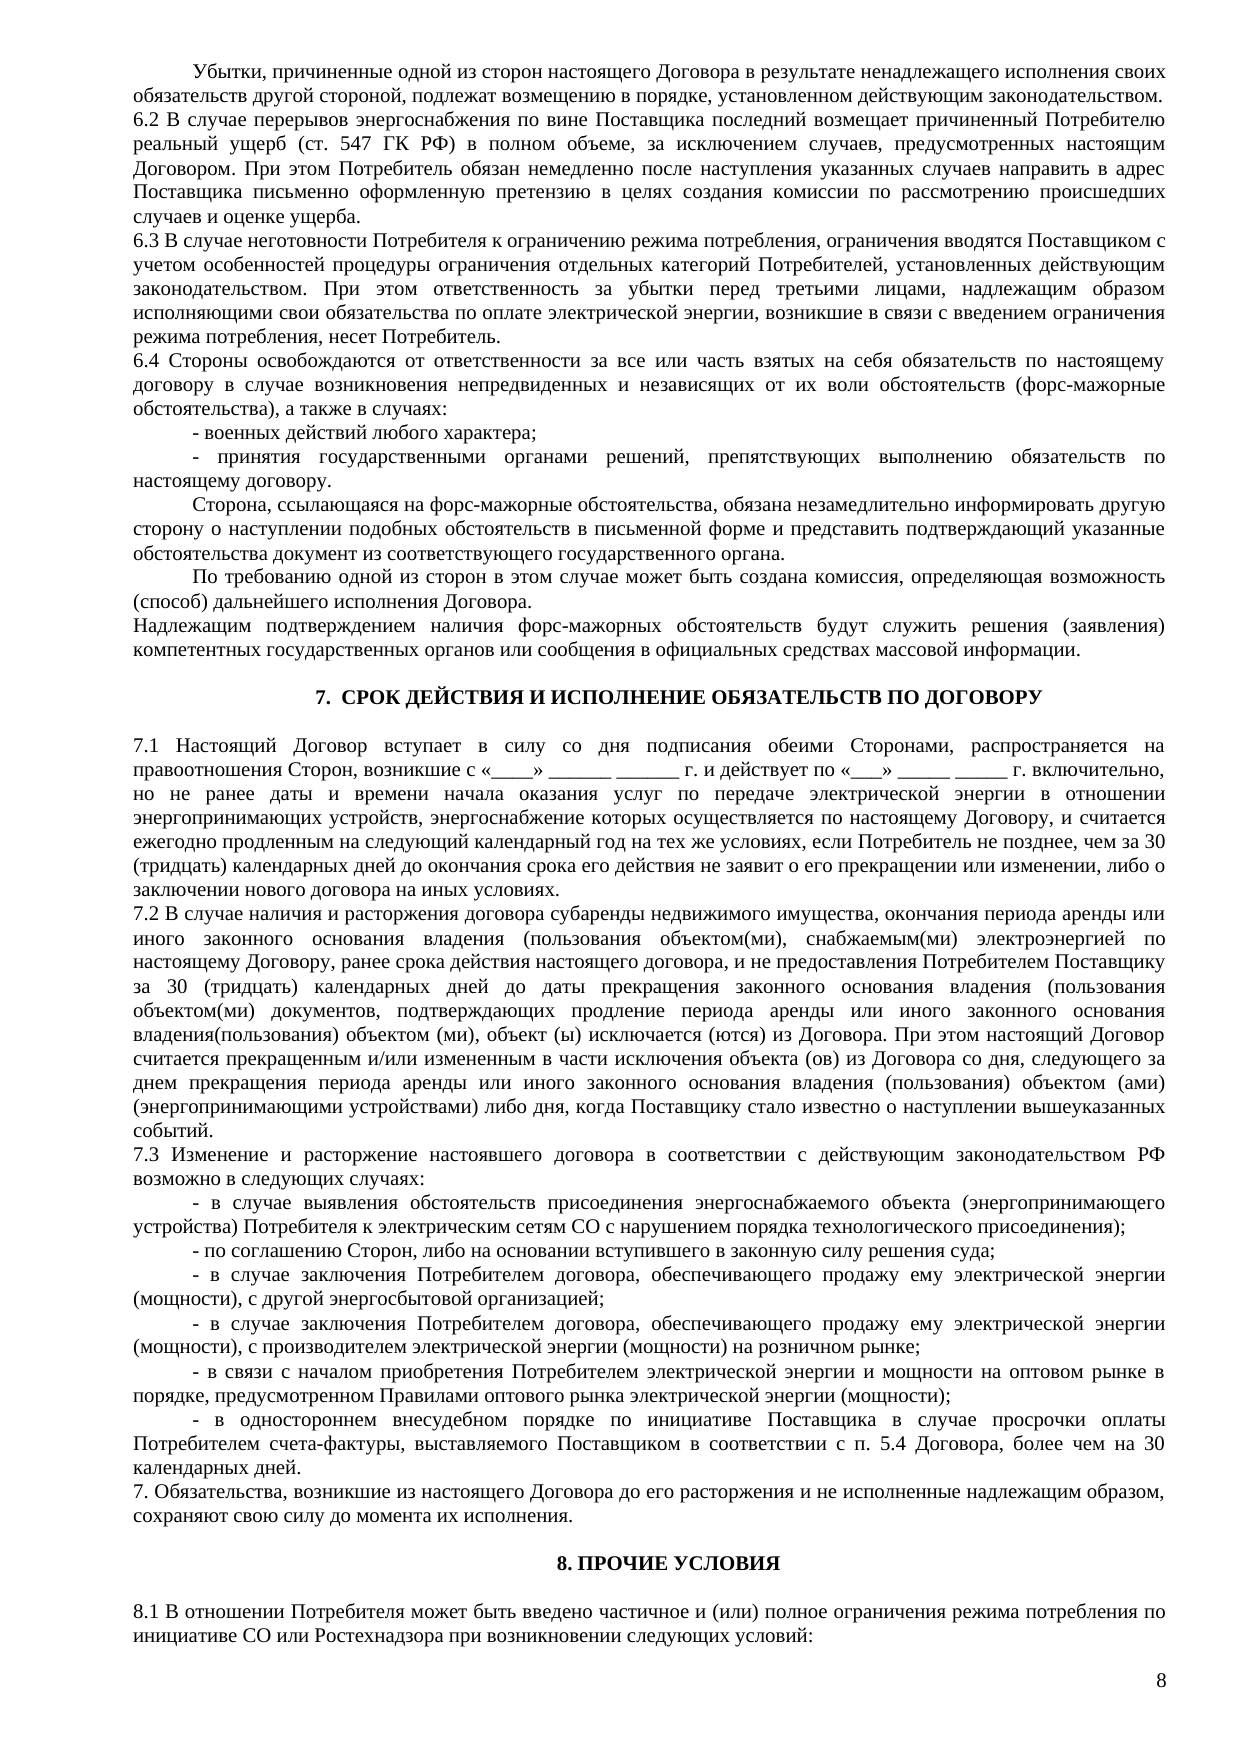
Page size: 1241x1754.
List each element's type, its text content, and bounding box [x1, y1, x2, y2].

text - военных действий любого характера; [133, 420, 1167, 444]
text - в случае заключения Потребителем договора, обеспечивающего продажу ему электрической энергии (мощности), с производителем электрической энергии (мощности) на розничном рынке; [133, 1310, 1167, 1358]
text 7. СРОК ДЕЙСТВИЯ И ИСПОЛНЕНИЕ ОБЯЗАТЕЛЬСТВ ПО ДОГОВОРУ [133, 685, 1167, 709]
text 6.3 В случае неготовности Потребителя к ограничению режима потребления, ограничения вводятся Поставщиком с учетом особенностей процедуры ограничения отдельных категорий Потребителей, установленных действующим законодательством. При этом ответственность за убытки перед третьими лицами, надлежащим образом исполняющими свои обязательства по оплате электрической энергии, возникшие в связи с введением ограничения режима потребления, несет Потребитель. [133, 228, 1167, 348]
text - по соглашению Сторон, либо на основании вступившего в законную силу решения суда; [133, 1238, 1167, 1262]
text - в связи с началом приобретения Потребителем электрической энергии и мощности на оптовом рынке в порядке, предусмотренном Правилами оптового рынка электрической энергии (мощности); [133, 1358, 1167, 1407]
text Надлежащим подтверждением наличия форс-мажорных обстоятельств будут служить решения (заявления) компетентных государственных органов или сообщения в официальных средствах массовой информации. [133, 613, 1167, 661]
text Сторона, ссылающаяся на форс-мажорные обстоятельства, обязана незамедлительно информировать другую сторону о наступлении подобных обстоятельств в письменной форме и представить подтверждающий указанные обстоятельства документ из соответствующего государственного органа. [133, 492, 1167, 564]
text - в случае выявления обстоятельств присоединения энергоснабжаемого объекта (энергопринимающего устройства) Потребителя к электрическим сетям СО с нарушением порядка технологического присоединения); [133, 1190, 1167, 1238]
text 8.1 В отношении Потребителя может быть введено частичное и (или) полное ограничения режима потребления по инициативе СО или Ростехнадзора при возникновении следующих условий: [133, 1599, 1167, 1647]
text По требованию одной из сторон в этом случае может быть создана комиссия, определяющая возможность (способ) дальнейшего исполнения Договора. [133, 564, 1167, 613]
text 7.3 Изменение и расторжение настоявшего договора в соответствии с действующим законодательством РФ возможно в следующих случаях: [133, 1142, 1167, 1190]
text 7.2 В случае наличия и расторжения договора субаренды недвижимого имущества, окончания периода аренды или иного законного основания владения (пользования объектом(ми), снабжаемым(ми) электроэнергией по настоящему Договору, ранее срока действия настоящего договора, и не предоставления Потребителем Поставщику за 30 (тридцать) календарных дней до даты прекращения законного основания владения (пользования объектом(ми) документов, подтверждающих продление периода аренды или иного законного основания владения(пользования) объектом (ми), объект (ы) исключается (ются) из Договора. При этом настоящий Договор считается прекращенным и/или измененным в части исключения объекта (ов) из Договора со дня, следующего за днем прекращения периода аренды или иного законного основания владения (пользования) объектом (ами) (энергопринимающими устройствами) либо дня, когда Поставщику стало известно о наступлении вышеуказанных событий. [133, 901, 1167, 1142]
text 7.1 Настоящий Договор вступает в силу со дня подписания обеими Сторонами, распространяется на правоотношения Сторон, возникшие с «____» ______ ______ г. и действует по «___» _____ _____ г. включительно, но не ранее даты и времени начала оказания услуг по передаче электрической энергии в отношении энергопринимающих устройств, энергоснабжение которых осуществляется по настоящему Договору, и считается ежегодно продленным на следующий календарный год на тех же условиях, если Потребитель не позднее, чем за 30 (тридцать) календарных дней до окончания срока его действия не заявит о его прекращении или изменении, либо о заключении нового договора на иных условиях. [133, 733, 1167, 901]
text - в одностороннем внесудебном порядке по инициативе Поставщика в случае просрочки оплаты Потребителем счета-фактуры, выставляемого Поставщиком в соответствии с п. 5.4 Договора, более чем на 30 календарных дней. [133, 1407, 1167, 1479]
text 6.4 Стороны освобождаются от ответственности за все или часть взятых на себя обязательств по настоящему договору в случае возникновения непредвиденных и независящих от их воли обстоятельств (форс-мажорные обстоятельства), а также в случаях: [133, 348, 1167, 420]
text 6.2 В случае перерывов энергоснабжения по вине Поставщика последний возмещает причиненный Потребителю реальный ущерб (ст. 547 ГК РФ) в полном объеме, за исключением случаев, предусмотренных настоящим Договором. При этом Потребитель обязан немедленно после наступления указанных случаев направить в адрес Поставщика письменно оформленную претензию в целях создания комиссии по рассмотрению происшедших случаев и оценке ущерба. [133, 107, 1167, 228]
text 8. ПРОЧИЕ УСЛОВИЯ [170, 1551, 1167, 1575]
text 7. Обязательства, возникшие из настоящего Договора до его расторжения и не исполненные надлежащим образом, сохраняют свою силу до момента их исполнения. [133, 1479, 1167, 1527]
text Убытки, причиненные одной из сторон настоящего Договора в результате ненадлежащего исполнения своих обязательств другой стороной, подлежат возмещению в порядке, установленном действующим законодательством. [133, 59, 1167, 107]
text - принятия государственными органами решений, препятствующих выполнению обязательств по настоящему договору. [133, 444, 1167, 492]
text - в случае заключения Потребителем договора, обеспечивающего продажу ему электрической энергии (мощности), с другой энергосбытовой организацией; [133, 1262, 1167, 1310]
